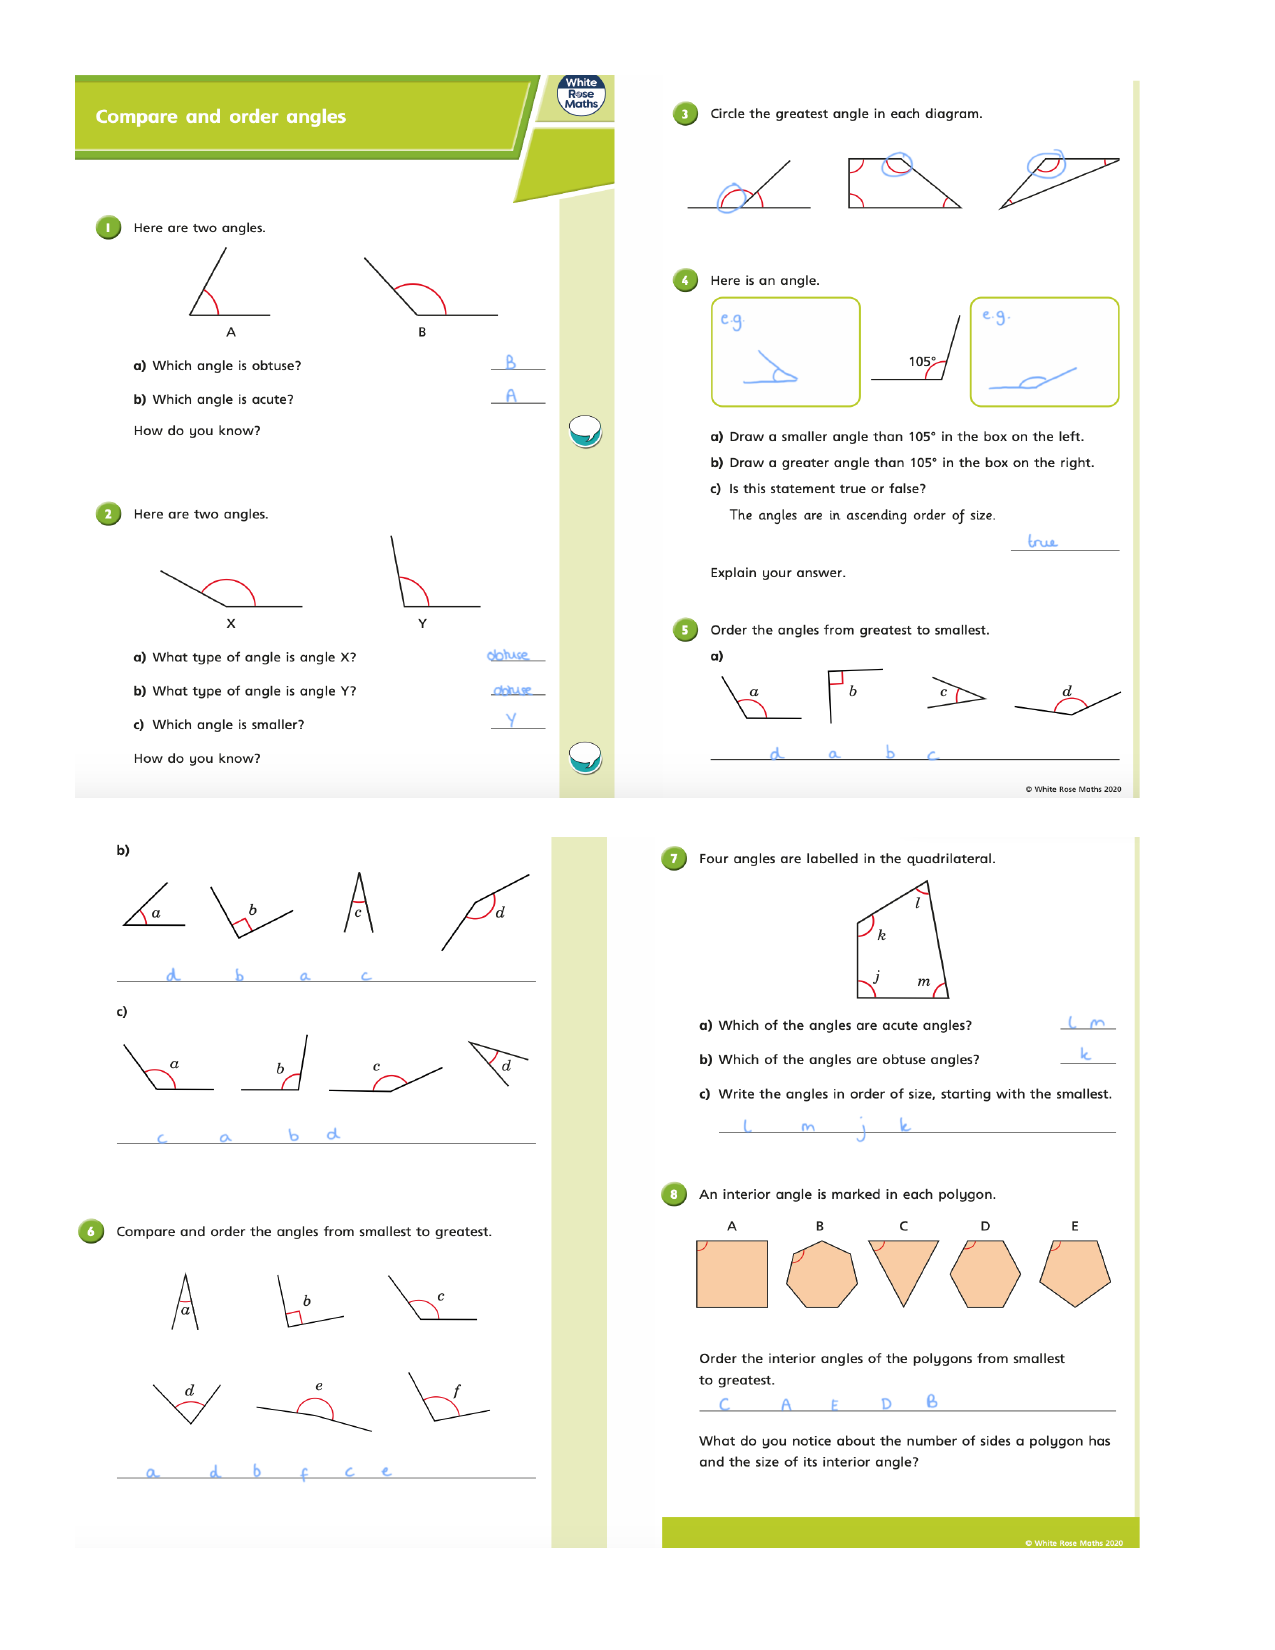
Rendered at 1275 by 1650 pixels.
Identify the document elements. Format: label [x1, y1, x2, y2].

picture [75, 75, 1140, 798]
picture [75, 837, 1140, 1548]
